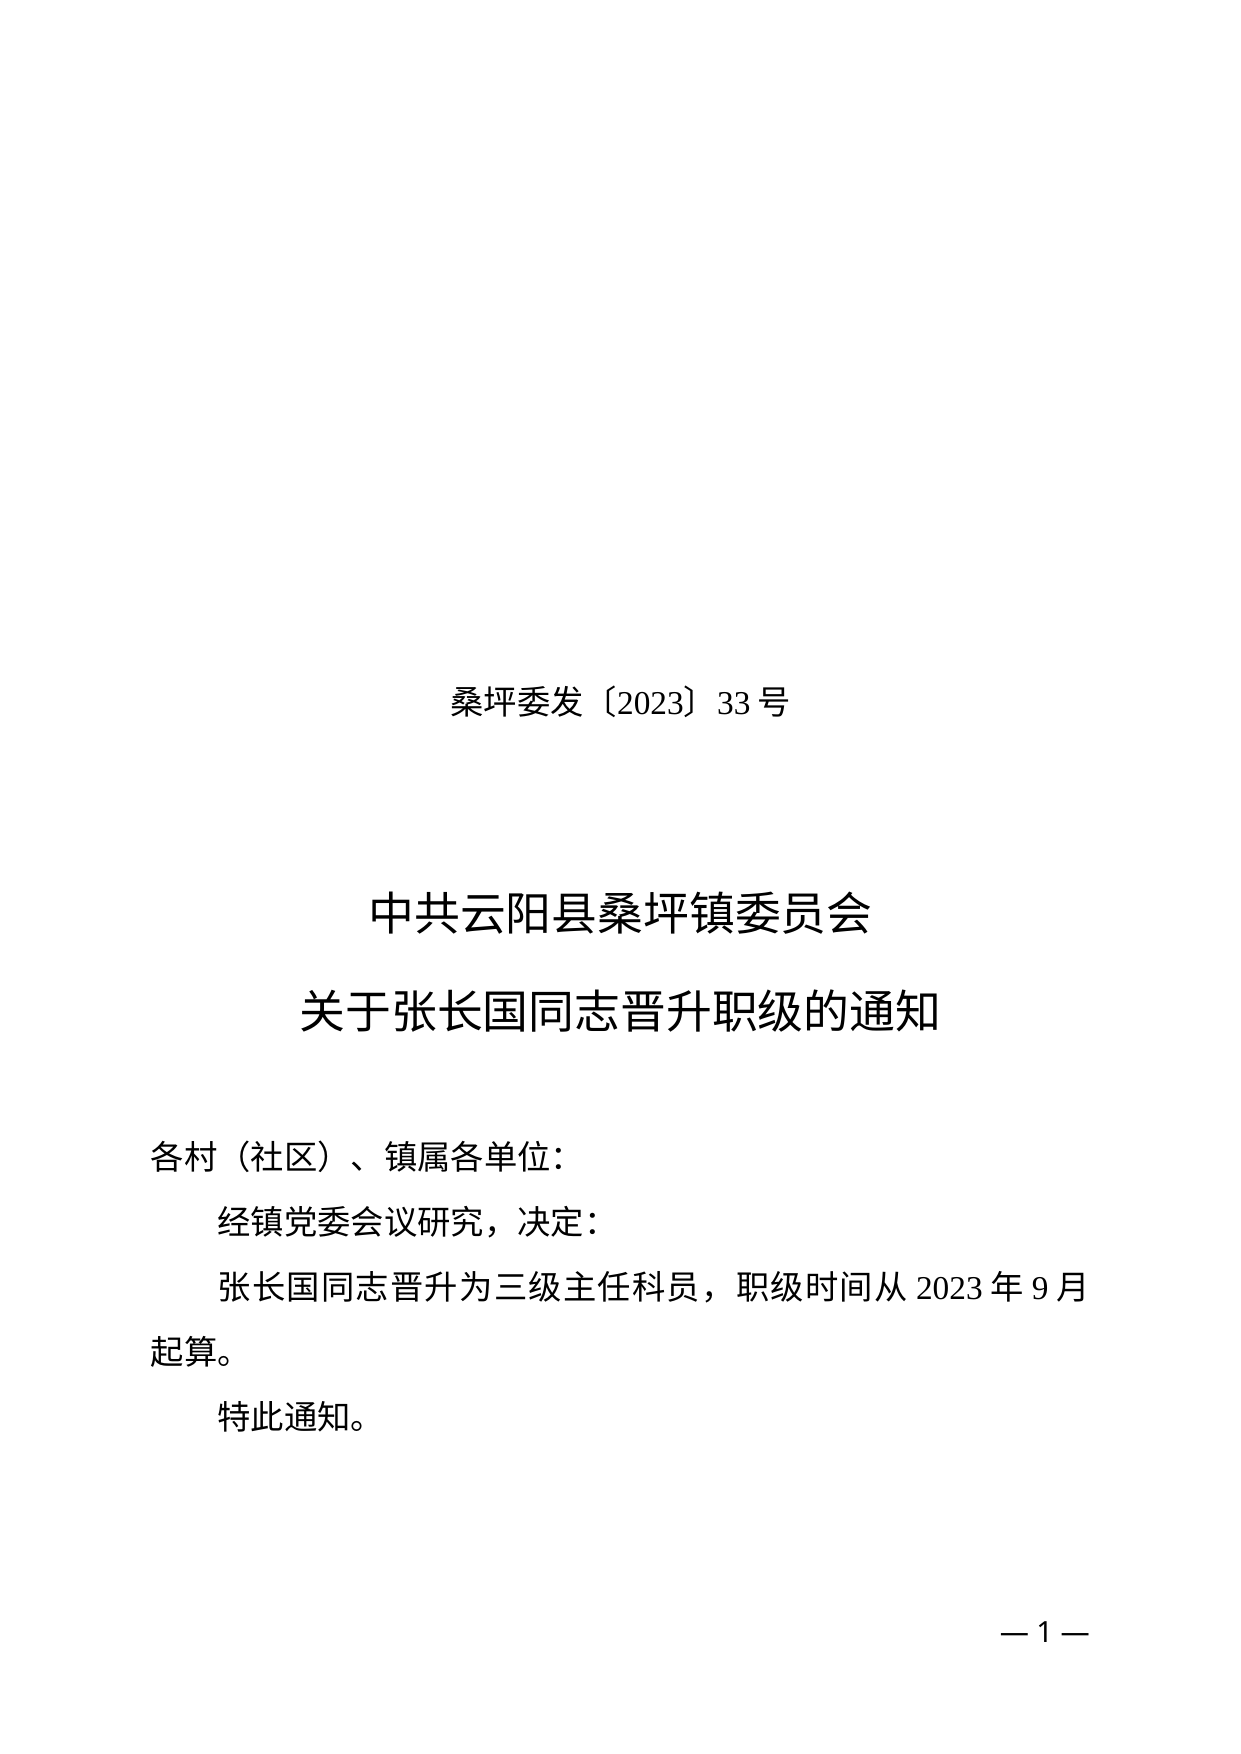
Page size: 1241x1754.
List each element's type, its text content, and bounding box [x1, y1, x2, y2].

text 关于张长国同志晋升职级的通知 [151, 960, 1089, 1057]
text 经镇党委会议研究，决定： [151, 1187, 1089, 1252]
text 特此通知。 [151, 1382, 1089, 1447]
text 张长国同志晋升为三级主任科员，职级时间从2023年9月起算。 [151, 1252, 1089, 1382]
text 桑坪委发〔2023〕33号 [151, 667, 1089, 732]
text 中共云阳县桑坪镇委员会 [151, 862, 1089, 960]
text 各村（社区）、镇属各单位： [151, 1122, 1089, 1187]
